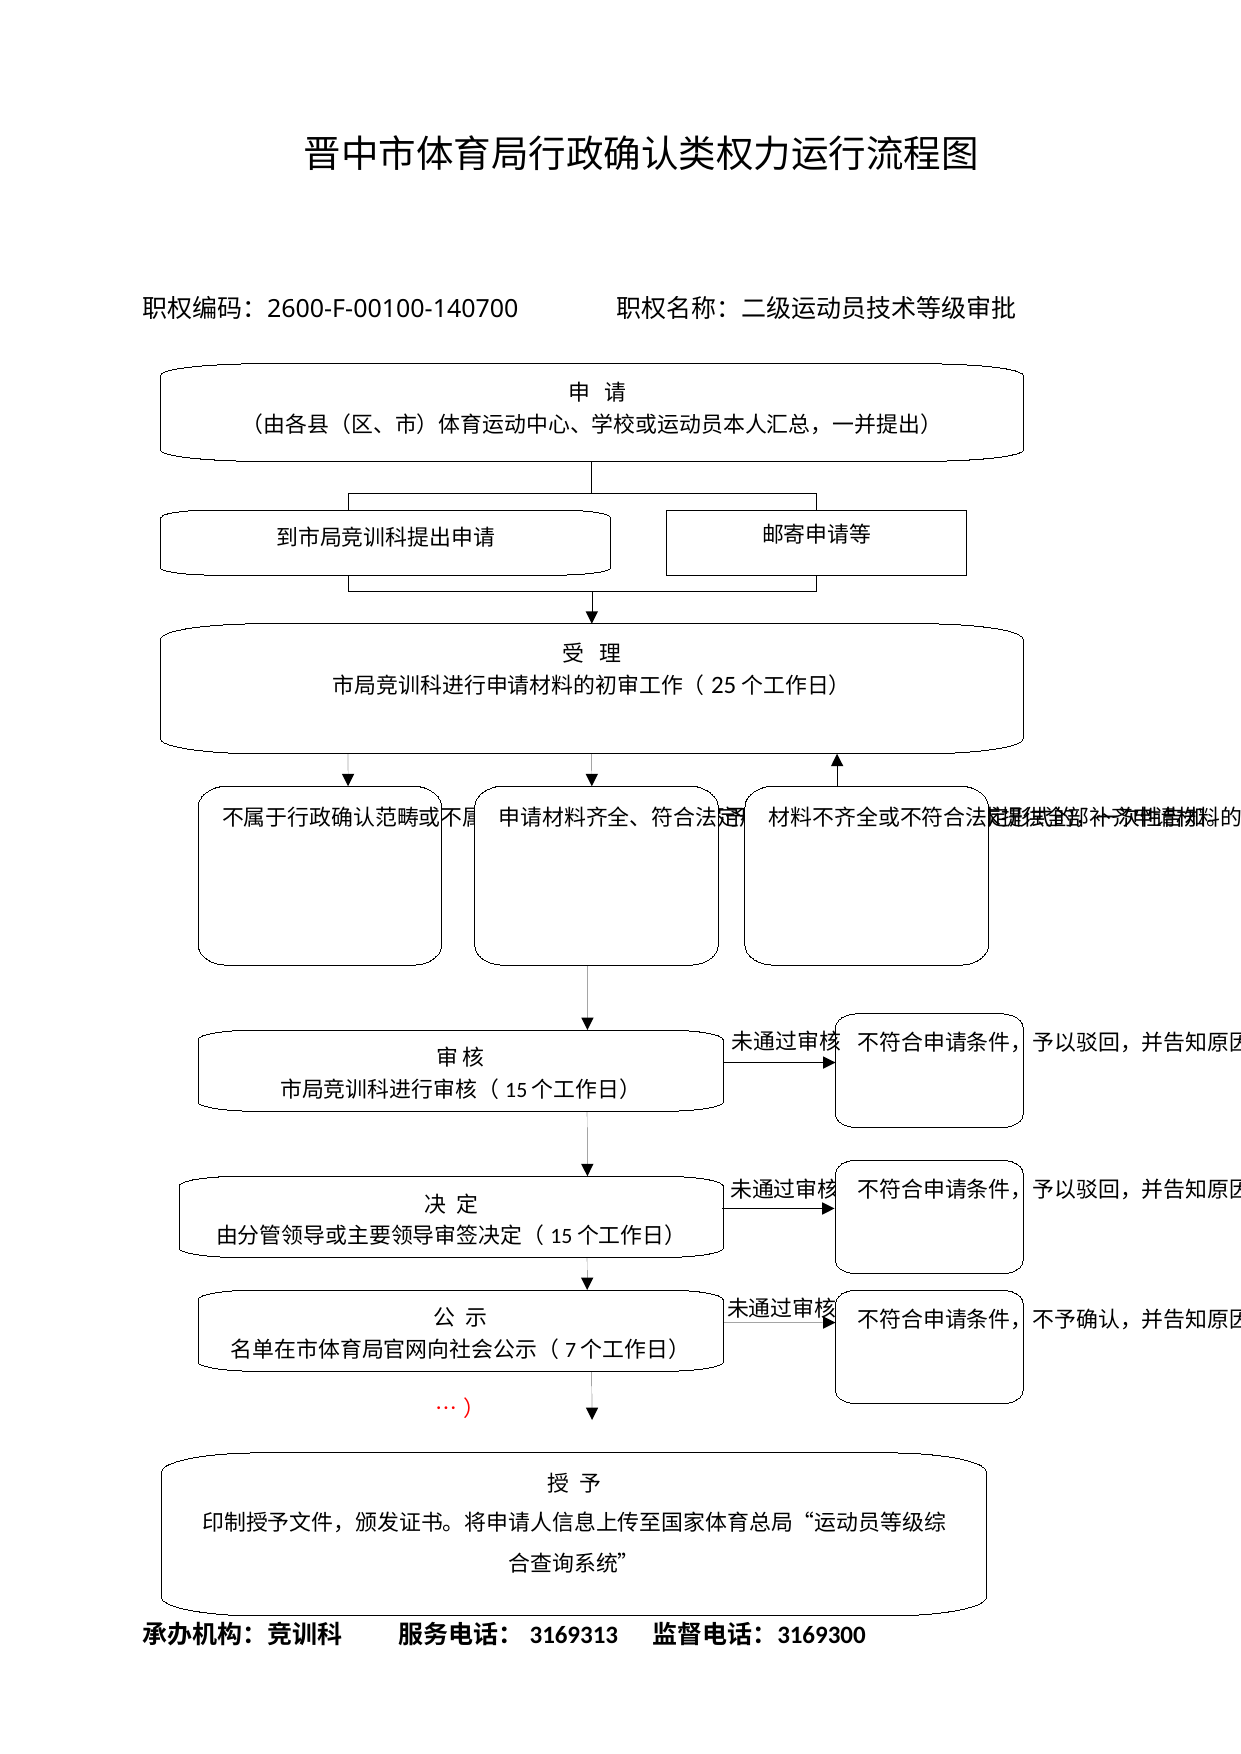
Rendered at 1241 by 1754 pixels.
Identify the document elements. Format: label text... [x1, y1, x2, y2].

text 职权编码：2600-F-00100-140700 职权名称：二级运动员技术等级审批 [142, 274, 1110, 339]
text 晋中市体育局行政确认类权力运行流程图 [142, 119, 1110, 184]
